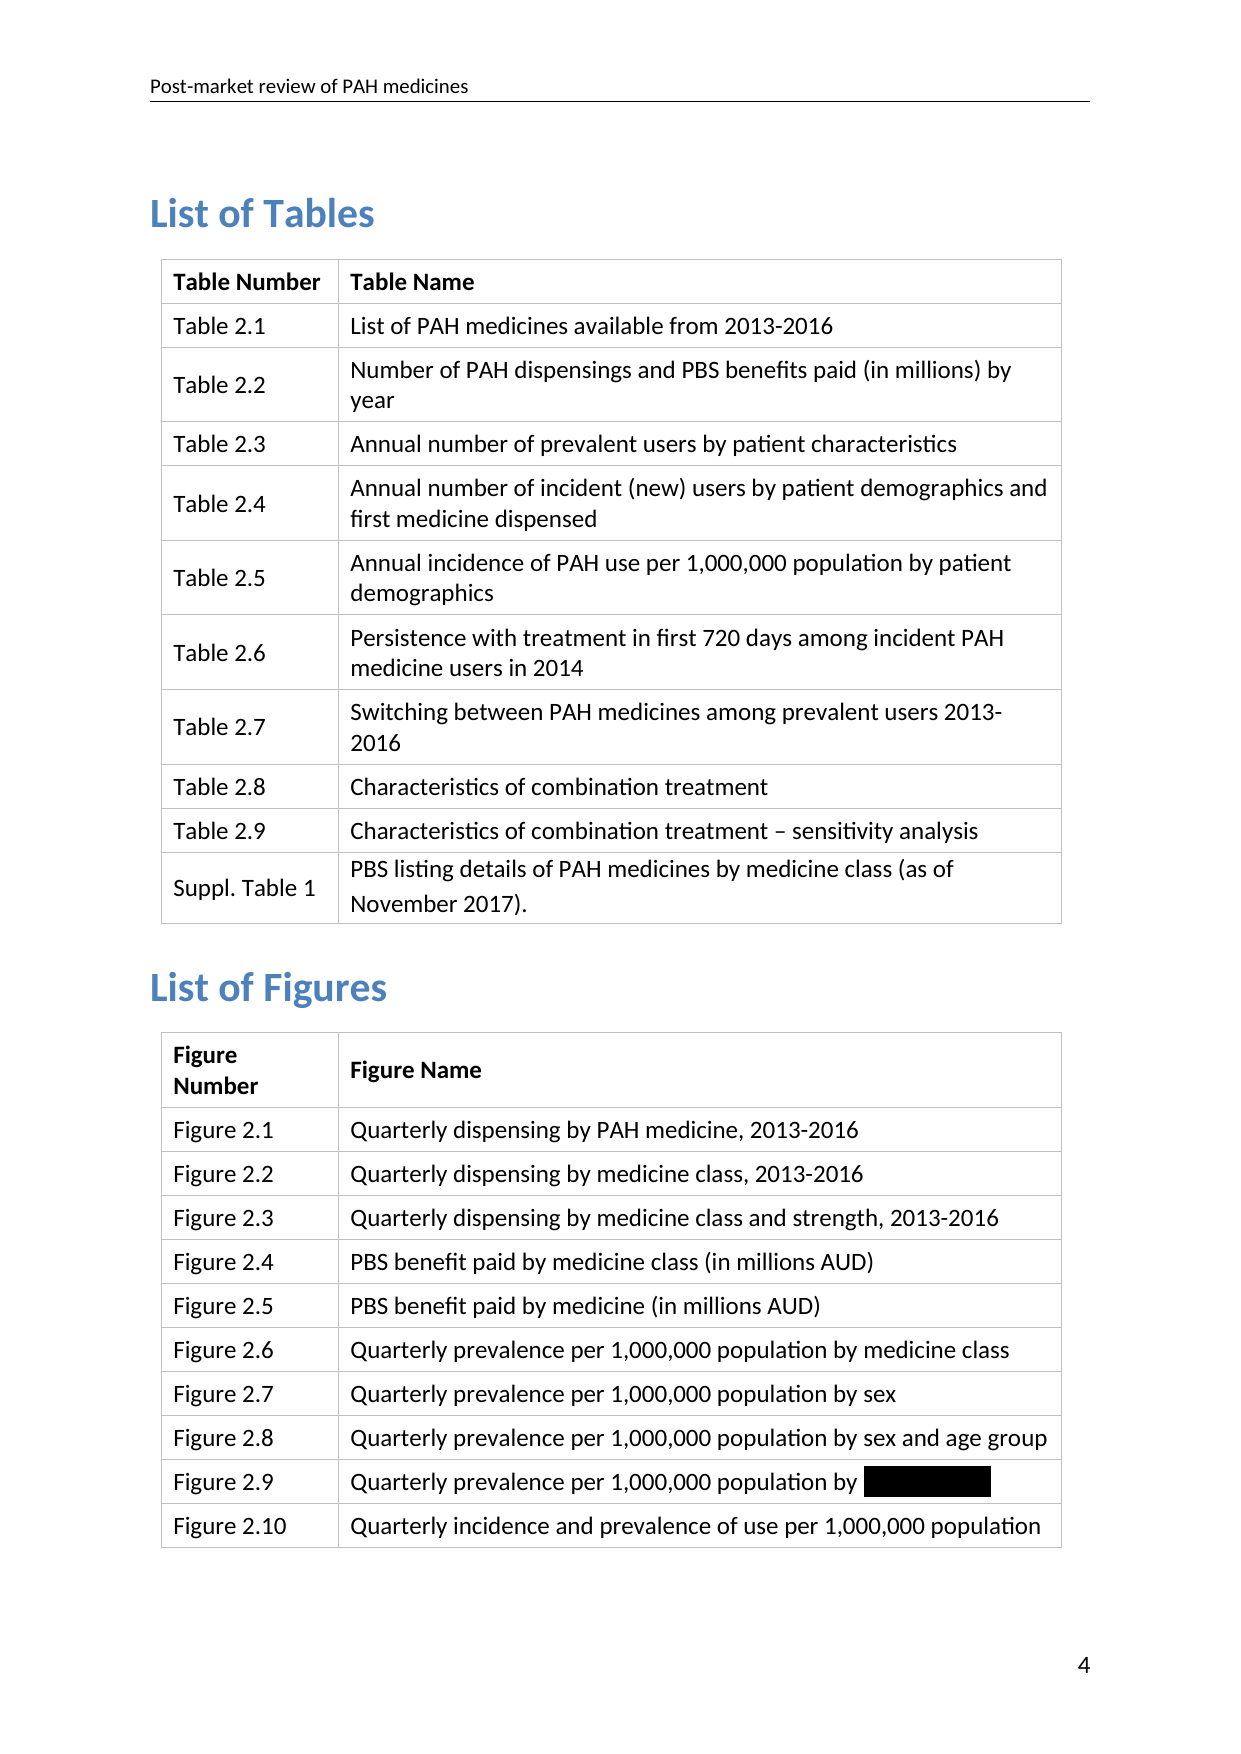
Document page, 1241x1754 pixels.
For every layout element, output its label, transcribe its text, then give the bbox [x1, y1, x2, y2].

table_cell Quarterly prevalence per 1,000,000 population by sex and age group [339, 1416, 1061, 1459]
table_cell Figure 2.9 [162, 1460, 338, 1503]
table_cell Figure 2.2 [162, 1152, 338, 1195]
table_cell Annual incidence of PAH use per 1,000,000 population by patient demographics [339, 541, 1061, 614]
table_header Table Number [162, 260, 338, 302]
table_cell Annual number of prevalent users by patient characteristics [339, 422, 1061, 465]
table_cell Suppl. Table 1 [162, 853, 338, 922]
table_cell Quarterly dispensing by medicine class, 2013-2016 [339, 1152, 1061, 1195]
table_cell PBS benefit paid by medicine (in millions AUD) [339, 1284, 1061, 1327]
table_cell Table 2.4 [162, 466, 338, 540]
table_cell Quarterly prevalence per 1,000,000 population by ''''''''''''' ''''''''' [339, 1460, 1061, 1503]
table_cell Characteristics of combination treatment [339, 765, 1061, 808]
table_cell Quarterly prevalence per 1,000,000 population by sex [339, 1372, 1061, 1415]
table_cell Quarterly incidence and prevalence of use per 1,000,000 population [339, 1504, 1061, 1547]
table_cell Table 2.6 [162, 615, 338, 689]
table_cell Characteristics of combination treatment – sensitivity analysis [339, 809, 1061, 852]
table_cell Table 2.5 [162, 541, 338, 614]
table_cell Table 2.7 [162, 690, 338, 763]
table_cell Persistence with treatment in first 720 days among incident PAH medicine users in 2014 [339, 615, 1061, 689]
table_cell Figure 2.4 [162, 1240, 338, 1283]
table_cell Quarterly dispensing by medicine class and strength, 2013-2016 [339, 1196, 1061, 1239]
table_cell PBS benefit paid by medicine class (in millions AUD) [339, 1240, 1061, 1283]
table_cell Figure 2.5 [162, 1284, 338, 1327]
table_cell Figure 2.10 [162, 1504, 338, 1547]
table_cell Table 2.3 [162, 422, 338, 465]
table_cell Number of PAH dispensings and PBS benefits paid (in millions) by year [339, 348, 1061, 421]
table_cell Annual number of incident (new) users by patient demographics and first medicine dispensed [339, 466, 1061, 540]
table_cell Table 2.8 [162, 765, 338, 808]
table_header Figure Name [339, 1033, 1061, 1107]
table_header Table Name [339, 260, 1061, 302]
table_cell List of PAH medicines available from 2013-2016 [339, 304, 1061, 347]
table_cell Table 2.9 [162, 809, 338, 852]
table_header Figure Number [162, 1033, 338, 1107]
table_cell Switching between PAH medicines among prevalent users 2013-2016 [339, 690, 1061, 763]
table_cell Figure 2.6 [162, 1328, 338, 1371]
table_cell Table 2.2 [162, 348, 338, 421]
table_cell Quarterly prevalence per 1,000,000 population by medicine class [339, 1328, 1061, 1371]
table_cell Figure 2.8 [162, 1416, 338, 1459]
table_cell Table 2.1 [162, 304, 338, 347]
table_cell Figure 2.7 [162, 1372, 338, 1415]
subtitle List of Figures [150, 961, 1090, 1012]
table_cell Figure 2.3 [162, 1196, 338, 1239]
subtitle List of Tables [150, 187, 1090, 238]
table_cell PBS listing details of PAH medicines by medicine class (as of November 2017). [339, 853, 1061, 922]
table_cell Quarterly dispensing by PAH medicine, 2013-2016 [339, 1108, 1061, 1151]
table_cell Figure 2.1 [162, 1108, 338, 1151]
